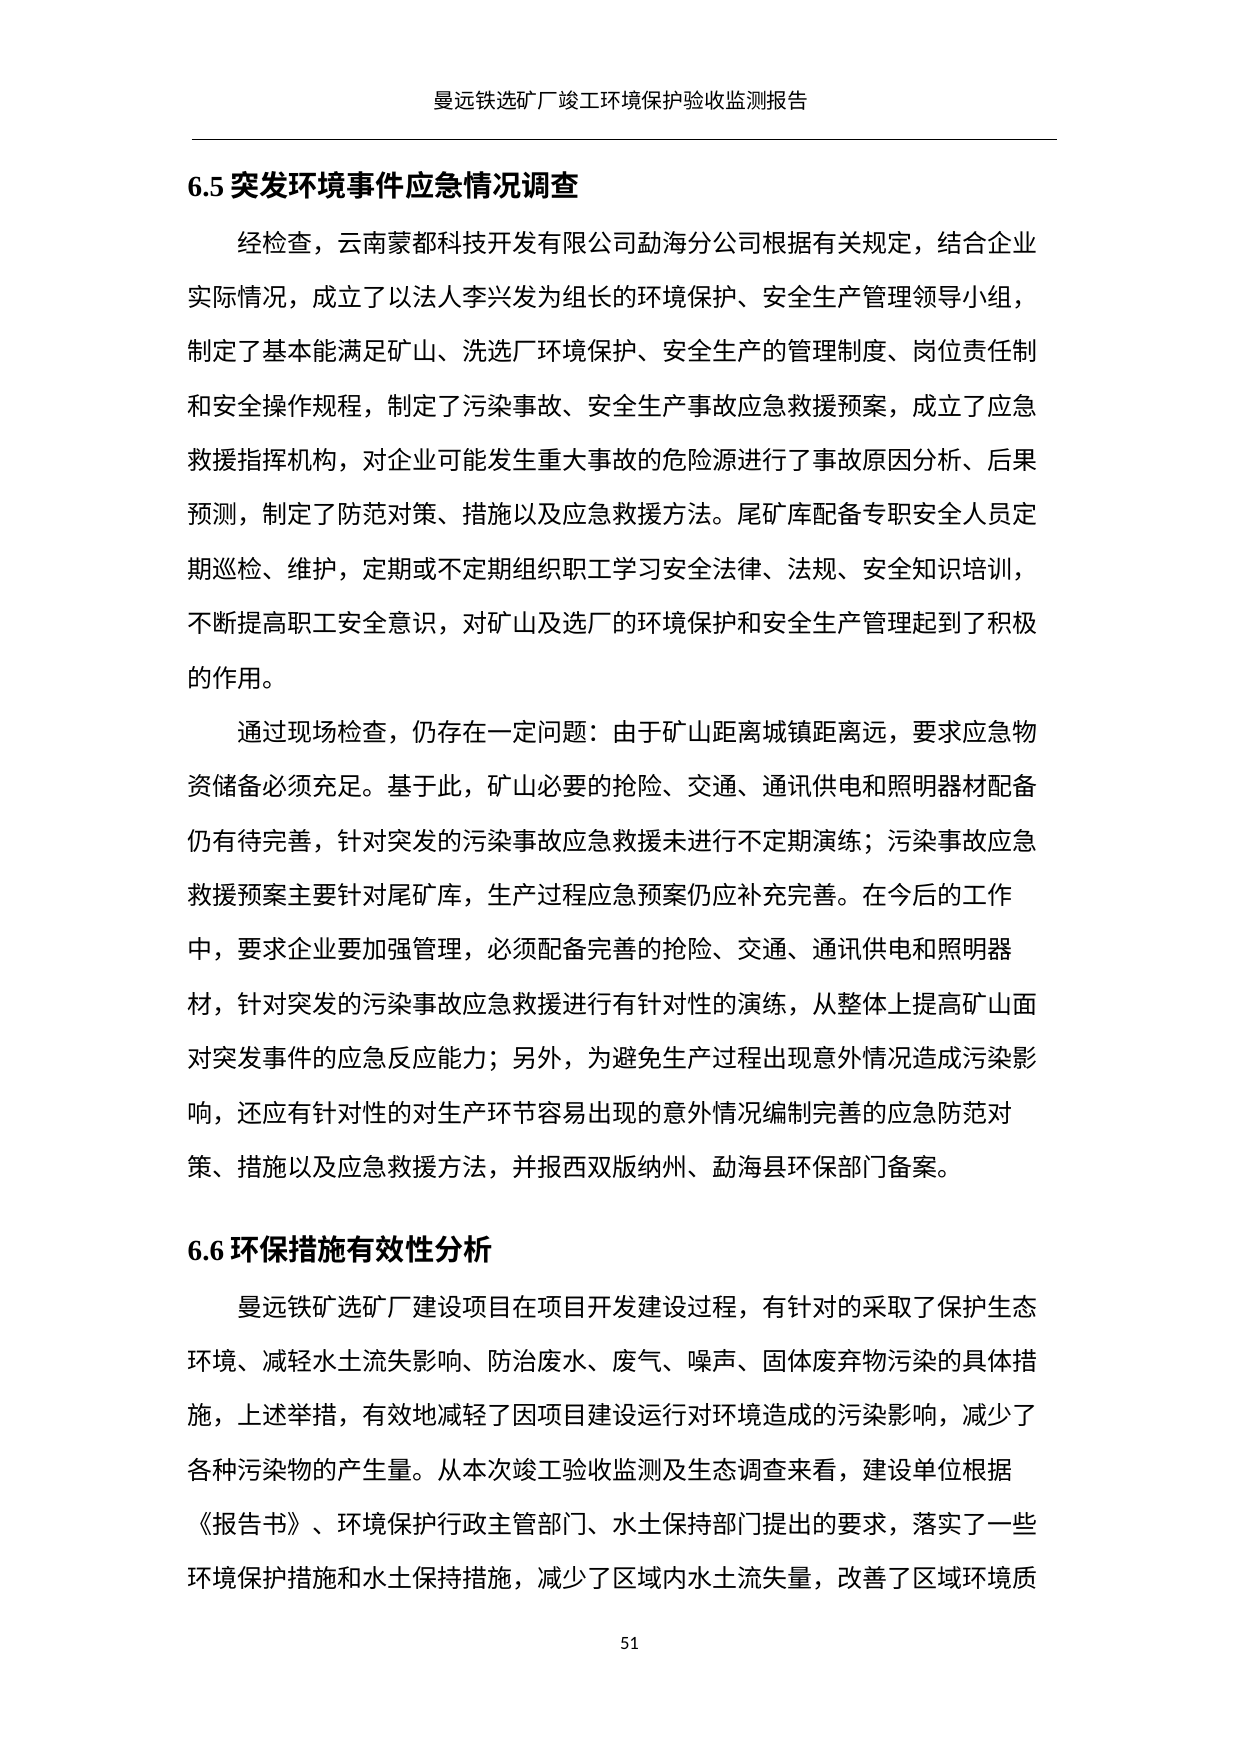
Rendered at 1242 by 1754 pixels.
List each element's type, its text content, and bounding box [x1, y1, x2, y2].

text 经检查，云南蒙都科技开发有限公司勐海分公司根据有关规定，结合企业实际情况，成立了以法人李兴发为组长的环境保护、安全生产管理领导小组，制定了基本能满足矿山、洗选厂环境保护、安全生产的管理制度、岗位责任制和安全操作规程，制定了污染事故、安全生产事故应急救援预案，成立了应急救援指挥机构，对企业可能发生重大事故的危险源进行了事故原因分析、后果预测，制定了防范对策、措施以及应急救援方法。尾矿库配备专职安全人员定期巡检、维护，定期或不定期组织职工学习安全法律、法规、安全知识培训，不断提高职工安全意识，对矿山及选厂的环境保护和安全生产管理起到了积极的作用。 [187, 223, 1054, 694]
text 通过现场检查，仍存在一定问题：由于矿山距离城镇距离远，要求应急物资储备必须充足。基于此，矿山必要的抢险、交通、通讯供电和照明器材配备仍有待完善，针对突发的污染事故应急救援未进行不定期演练；污染事故应急救援预案主要针对尾矿库，生产过程应急预案仍应补充完善。在今后的工作中，要求企业要加强管理，必须配备完善的抢险、交通、通讯供电和照明器材，针对突发的污染事故应急救援进行有针对性的演练，从整体上提高矿山面对突发事件的应急反应能力；另外，为避免生产过程出现意外情况造成污染影响，还应有针对性的对生产环节容易出现的意外情况编制完善的应急防范对策、措施以及应急救援方法，并报西双版纳州、勐海县环保部门备案。 [187, 712, 1054, 1184]
subtitle 6.5突发环境事件应急情况调查 [187, 165, 1054, 204]
subtitle 6.6环保措施有效性分析 [187, 1229, 1054, 1268]
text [187, 1287, 1054, 1595]
